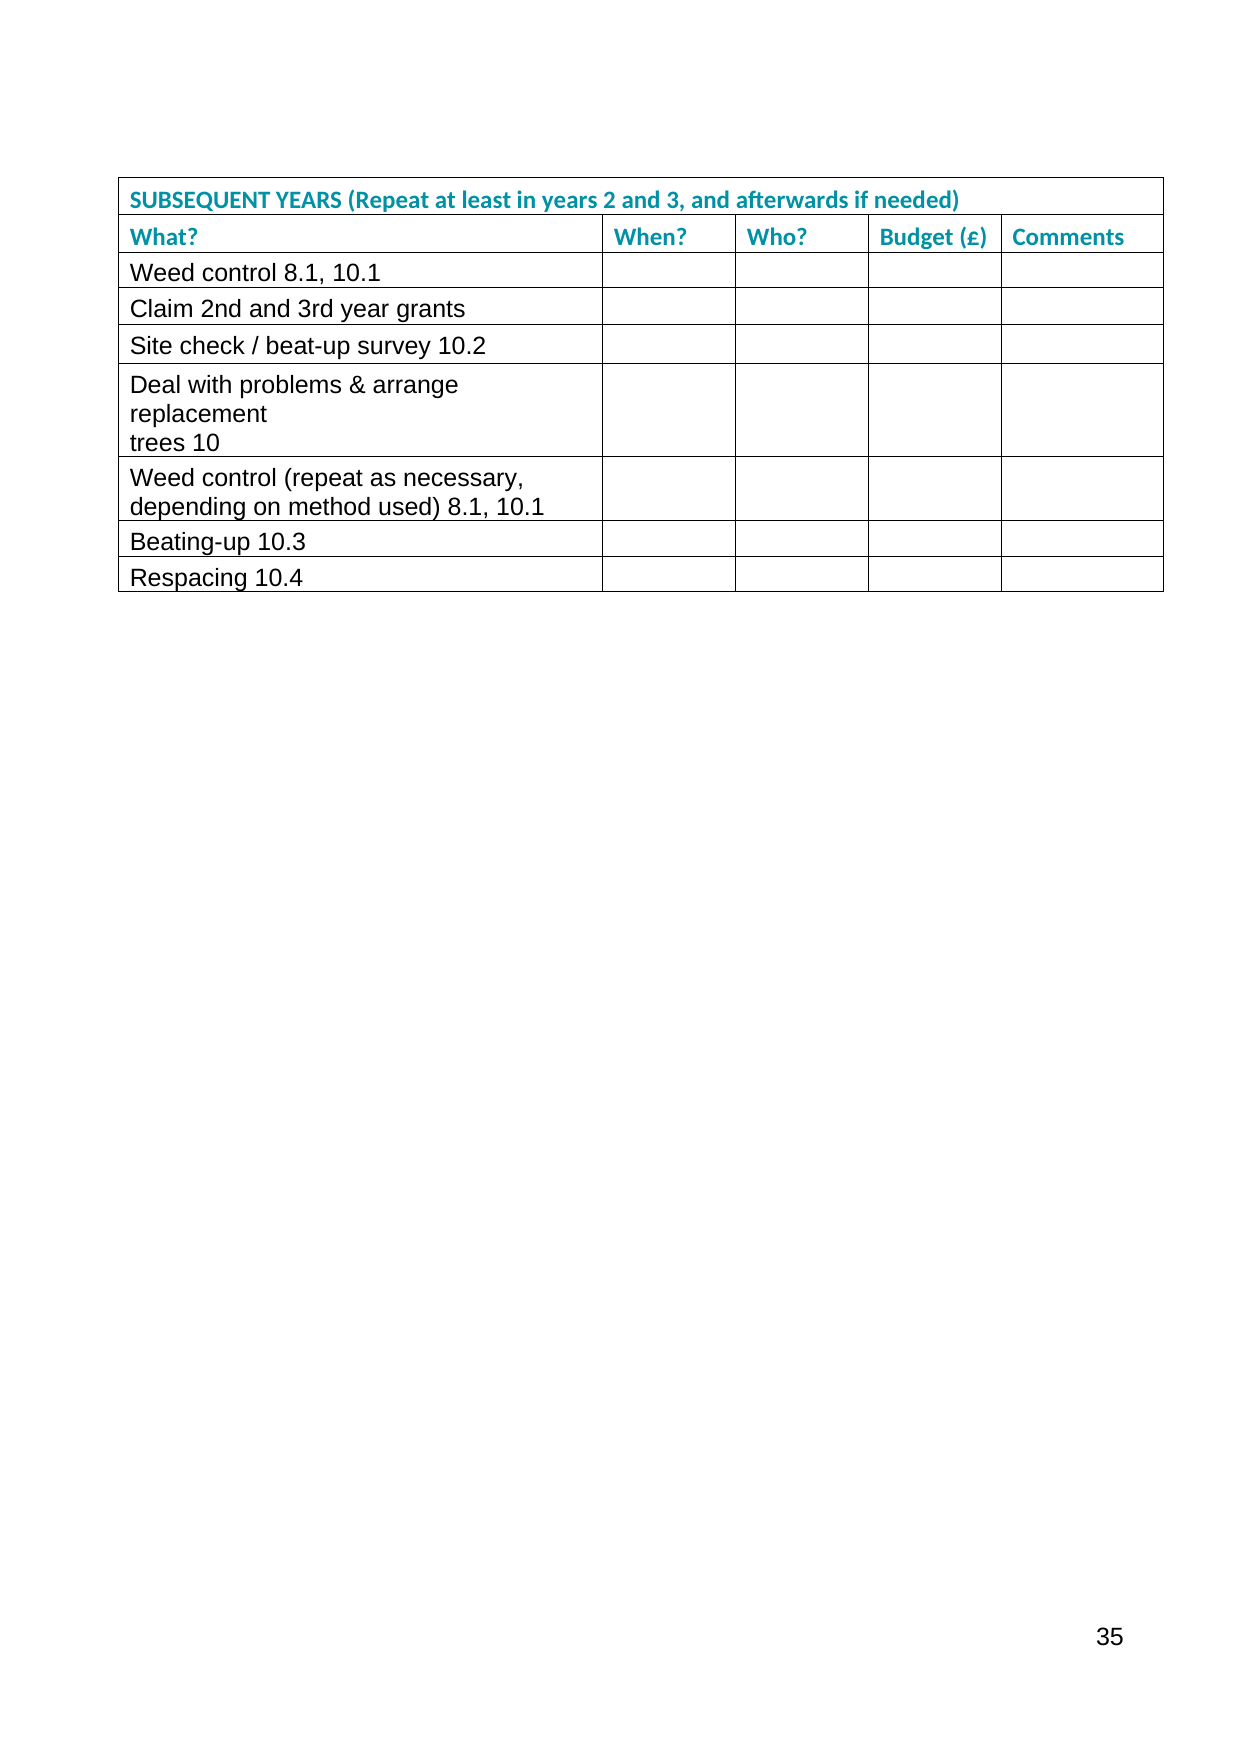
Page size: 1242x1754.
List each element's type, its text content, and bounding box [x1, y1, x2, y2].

table_cell [1002, 557, 1163, 591]
table_cell [1002, 288, 1163, 324]
table_cell [1002, 364, 1163, 456]
table_cell [603, 457, 735, 520]
table_cell Budget (£) [869, 215, 1001, 252]
table_cell Weed control 8.1, 10.1 [119, 253, 602, 287]
table_cell [736, 521, 868, 556]
table_cell [603, 521, 735, 556]
table_cell [603, 288, 735, 324]
table_cell [869, 457, 1001, 520]
table_cell [1002, 325, 1163, 363]
table_cell Respacing 10.4 [119, 557, 602, 591]
table_cell [736, 557, 868, 591]
table_cell [736, 364, 868, 456]
table_cell [869, 364, 1001, 456]
table_cell [869, 288, 1001, 324]
table_cell [1002, 457, 1163, 520]
table_cell [603, 557, 735, 591]
table_cell [736, 325, 868, 363]
table_cell [869, 521, 1001, 556]
table_cell [869, 253, 1001, 287]
table_cell [869, 325, 1001, 363]
table_cell [603, 253, 735, 287]
table_cell [736, 253, 868, 287]
table_cell [1002, 521, 1163, 556]
table_cell Claim 2nd and 3rd year grants [119, 288, 602, 324]
table_cell Weed control (repeat as necessary, depending on method used) 8.1, 10.1 [119, 457, 602, 520]
table_cell Deal with problems & arrange replacement trees 10 [119, 364, 602, 456]
table_cell Beating-up 10.3 [119, 521, 602, 556]
table_cell [603, 364, 735, 456]
table_cell Who? [736, 215, 868, 252]
table_cell Comments [1002, 215, 1163, 252]
table_cell What? [119, 215, 602, 252]
table_cell Site check / beat-up survey 10.2 [119, 325, 602, 363]
table_cell [869, 557, 1001, 591]
table_cell [603, 325, 735, 363]
table_cell When? [603, 215, 735, 252]
table_cell [1002, 253, 1163, 287]
table_header SUBSEQUENT YEARS (Repeat at least in years 2 and 3, and afterwards if needed) [119, 178, 1163, 214]
table_cell [736, 288, 868, 324]
table_cell [736, 457, 868, 520]
